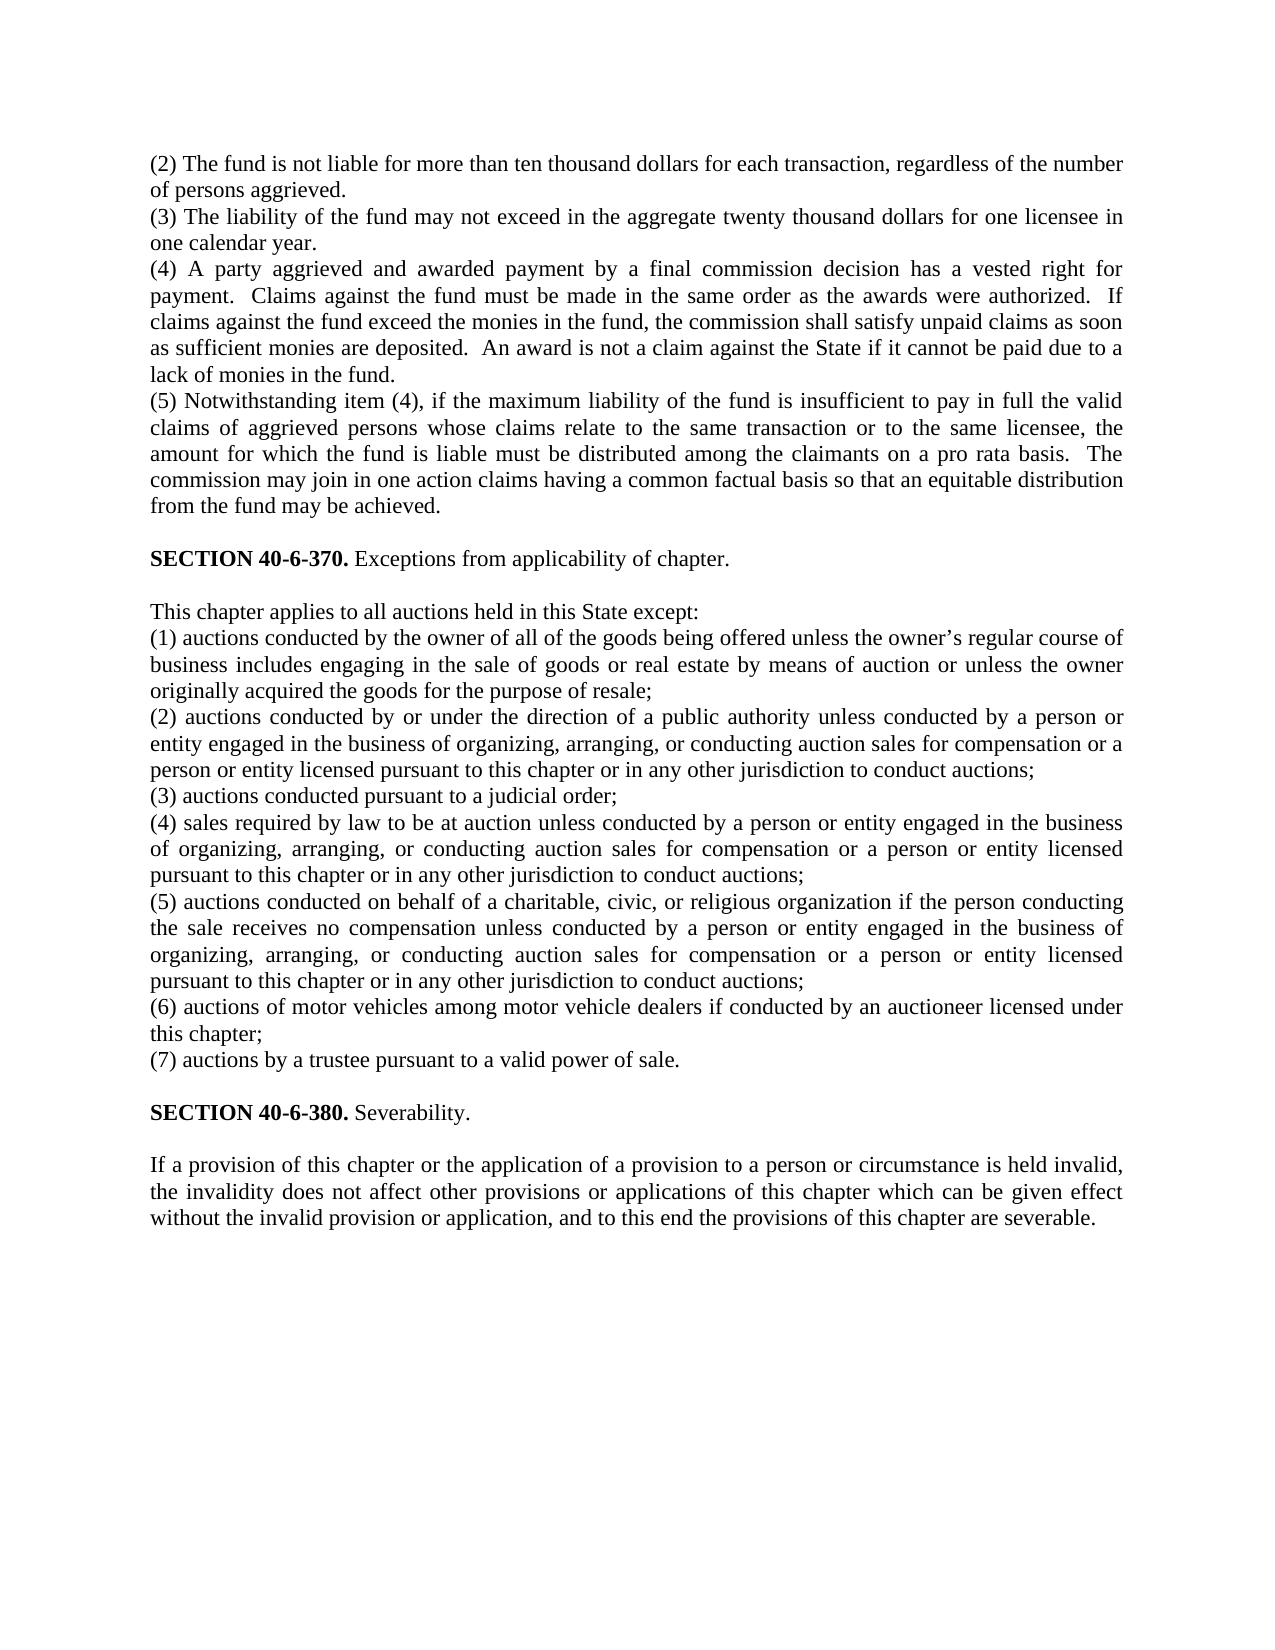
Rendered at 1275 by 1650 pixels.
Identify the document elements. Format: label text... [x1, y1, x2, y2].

text (2) auctions conducted by or under the direction of a public authority unless conducted by a person or entity engaged in the business of organizing, arranging, or conducting auction sales for compensation or a person or entity licensed pursuant to this chapter or in any other jurisdiction to conduct auctions; [150, 703, 1125, 782]
text (4) A party aggrieved and awarded payment by a final commission decision has a vested right for payment. Claims against the fund must be made in the same order as the awards were authorized. If claims against the fund exceed the monies in the fund, the commission shall satisfy unpaid claims as soon as sufficient monies are deposited. An award is not a claim against the State if it cannot be paid due to a lack of monies in the fund. [150, 255, 1125, 387]
text (4) sales required by law to be at auction unless conducted by a person or entity engaged in the business of organizing, arranging, or conducting auction sales for compensation or a person or entity licensed pursuant to this chapter or in any other jurisdiction to conduct auctions; [150, 809, 1125, 888]
text (5) auctions conducted on behalf of a charitable, civic, or religious organization if the person conducting the sale receives no compensation unless conducted by a person or entity engaged in the business of organizing, arranging, or conducting auction sales for compensation or a person or entity licensed pursuant to this chapter or in any other jurisdiction to conduct auctions; [150, 888, 1125, 993]
text (2) The fund is not liable for more than ten thousand dollars for each transaction, regardless of the number of persons aggrieved. [150, 150, 1125, 203]
text If a provision of this chapter or the application of a provision to a person or circumstance is held invalid, the invalidity does not affect other provisions or applications of this chapter which can be given effect without the invalid provision or application, and to this end the provisions of this chapter are severable. [150, 1151, 1125, 1231]
text (3) auctions conducted pursuant to a judicial order; [150, 782, 1125, 809]
text This chapter applies to all auctions held in this State except: [150, 598, 1125, 624]
text (5) Notwithstanding item (4), if the maximum liability of the fund is insufficient to pay in full the valid claims of aggrieved persons whose claims relate to the same transaction or to the same licensee, the amount for which the fund is liable must be distributed among the claimants on a pro rata basis. The commission may join in one action claims having a common factual basis so that an equitable distribution from the fund may be achieved. [150, 387, 1125, 519]
text (6) auctions of motor vehicles among motor vehicle dealers if conducted by an auctioneer licensed under this chapter; [150, 993, 1125, 1046]
text SECTION 40-6-370. Exceptions from applicability of chapter. [150, 545, 1125, 572]
text SECTION 40-6-380. Severability. [150, 1099, 1125, 1125]
text (7) auctions by a trustee pursuant to a valid power of sale. [150, 1046, 1125, 1072]
text (1) auctions conducted by the owner of all of the goods being offered unless the owner’s regular course of business includes engaging in the sale of goods or real estate by means of auction or unless the owner originally acquired the goods for the purpose of resale; [150, 624, 1125, 703]
text (3) The liability of the fund may not exceed in the aggregate twenty thousand dollars for one licensee in one calendar year. [150, 203, 1125, 255]
